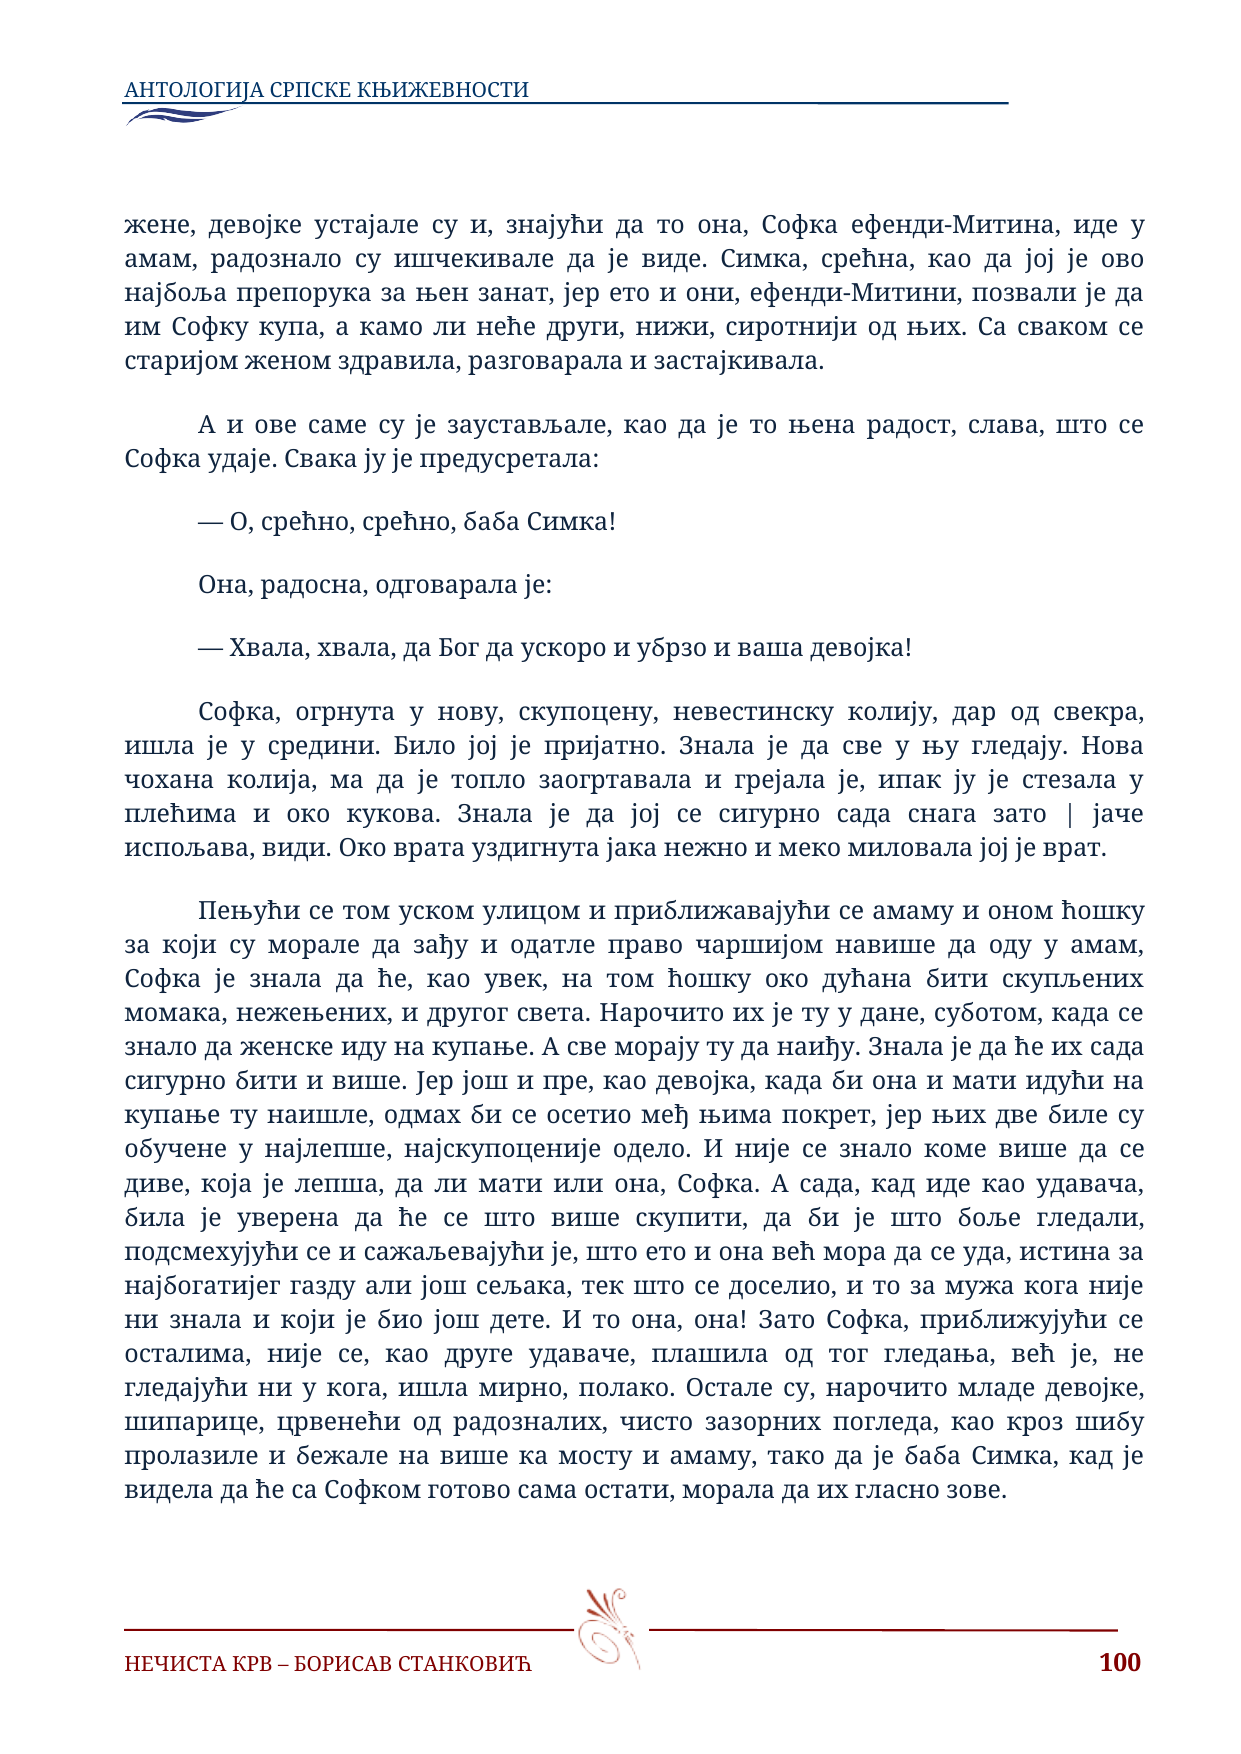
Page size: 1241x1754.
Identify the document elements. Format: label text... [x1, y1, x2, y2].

text Софка, огрнута у нову, скупоцену, невестинску колију, дар од свекра, ишла је у средини. Било јој је пријатно. Знала је да све у њу гледају. Нова чохана колија, ма да је топло заогртавала и грејала је, ипак ју је стезала у плећима и око кукова. Знала је да јој се сигурно сада снага зато | јаче испољава, види. Око врата уздигнута јака нежно и меко миловала јој је врат. [124, 693, 1146, 863]
text Она, радосна, одговарала је: [124, 567, 1146, 601]
text А и ове саме су је заустављале, као да је то њена радост, слава, што се Софка удаје. Свака ју је предусретала: [124, 406, 1146, 474]
text — Хвала, хвала, да Бог да ускоро и убрзо и ваша девојка! [124, 630, 1146, 664]
text Пењући се том уском улицом и приближавајући се амаму и оном ћошку за који су морале да зађу и одатле право чаршијом навише да оду у амам, Софка је знала да ће, као увек, на том ћошку око дућана бити скупљених момака, нежењених, и другог света. Нарочито их је ту у дане, суботом, када се знало да женске иду на купање. А све морају ту да наиђу. Знала је да ће их сада сигурно бити и више. Јер још и пре, као девојка, када би она и мати идући на купање ту наишле, одмах би се осетио међ њима покрет, јер њих две биле су обучене у најлепше, најскупоценије одело. И није се знало коме више да се диве, која је лепша, да ли мати или она, Софка. А сада, кад иде као удавача, била је уверена да ће се што више скупити, да би је што боље гледали, подсмехујући се и сажаљевајући је, што ето и она већ мора да се уда, истина за најбогатијег газду али још сељака, тек што се доселио, и то за мужа кога није ни знала и који је био још дете. И то она, она! Зато Софка, приближујући се осталима, није се, као друге удаваче, плашила од тог гледања, већ је, не гледајући ни у кога, ишла мирно, полако. Остале су, нарочито младе девојке, шипарице, црвенећи од радозналих, чисто зазорних погледа, као кроз шибу пролазиле и бежале на више ка мосту и амаму, тако да је баба Симка, кад је видела да ће са Софком готово сама остати, морала да их гласно зове. [124, 893, 1146, 1506]
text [124, 207, 1146, 377]
text — О, срећно, срећно, баба Симка! [124, 503, 1146, 538]
